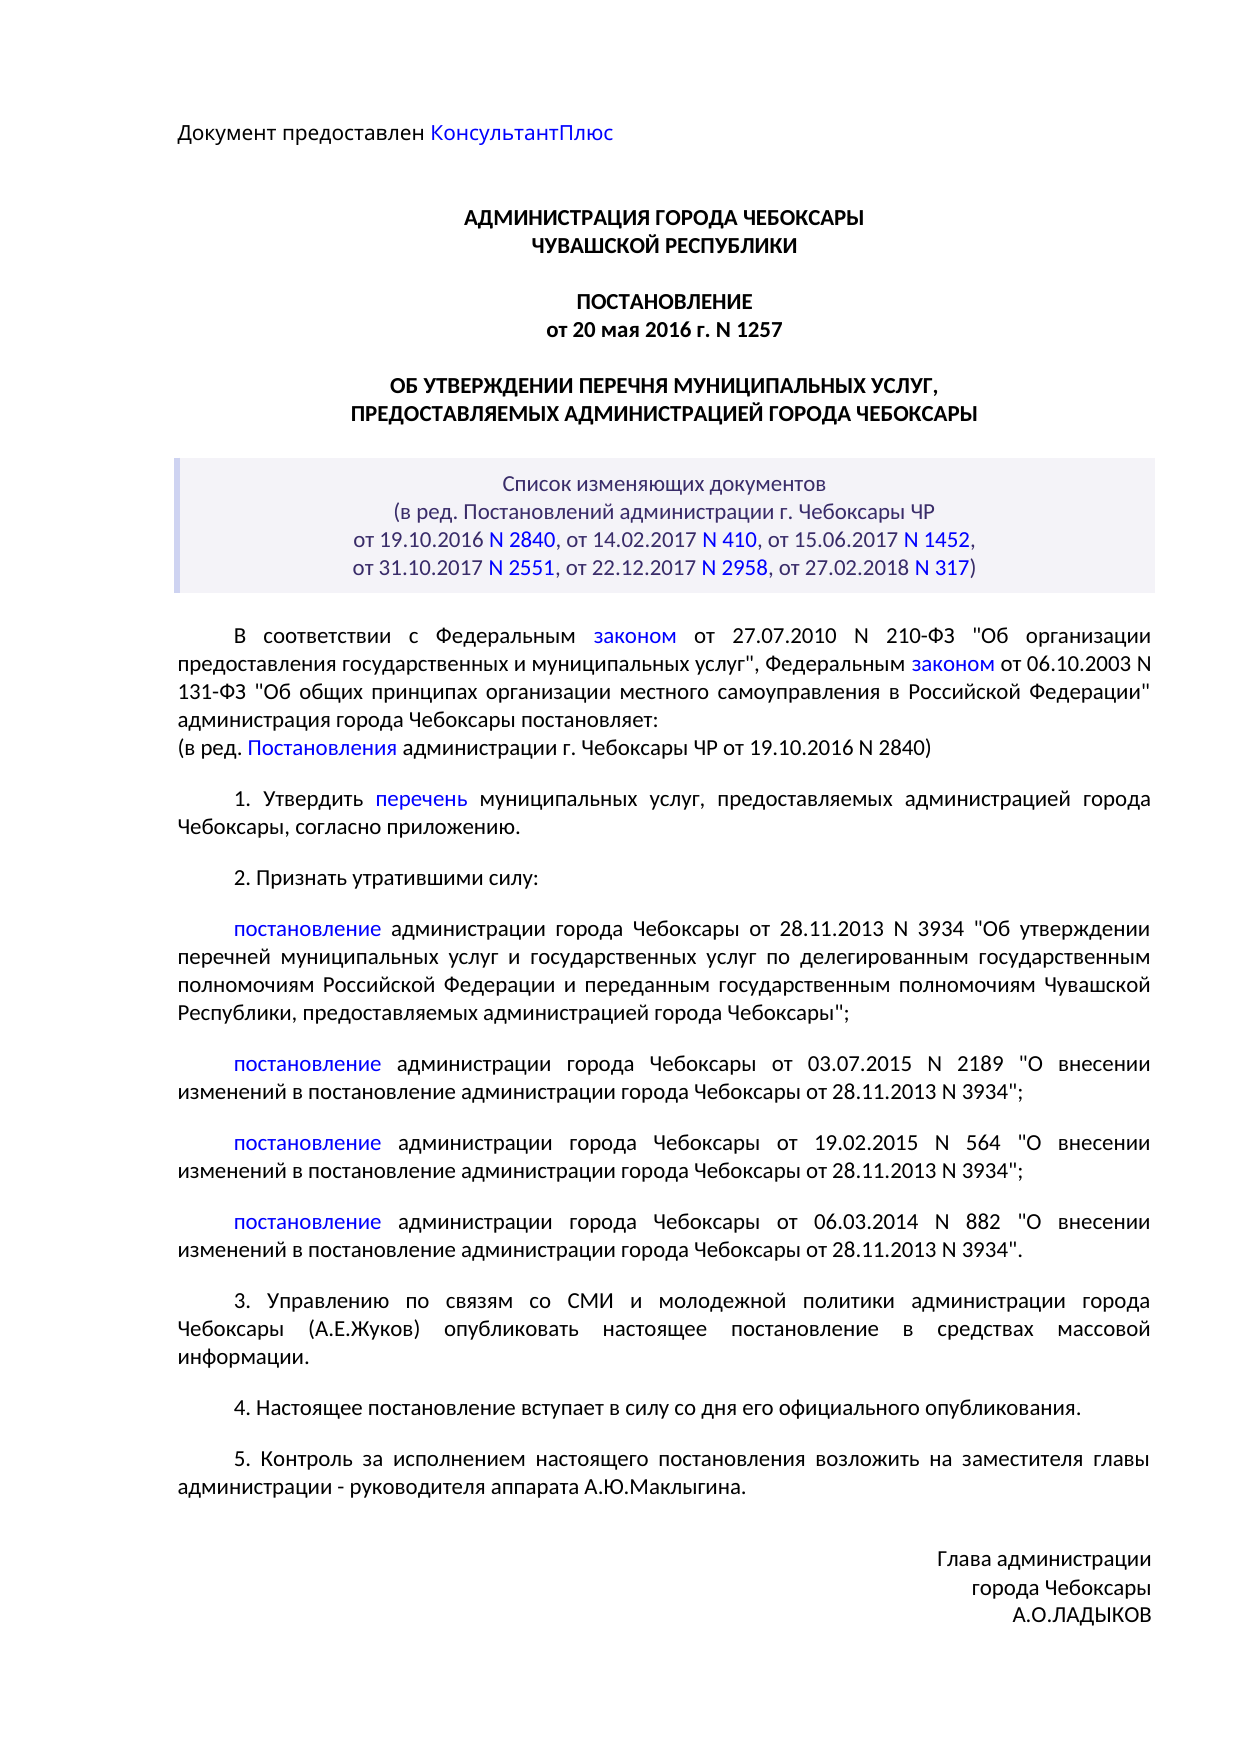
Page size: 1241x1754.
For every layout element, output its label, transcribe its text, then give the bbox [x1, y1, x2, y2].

title ПОСТАНОВЛЕНИЕ [177, 287, 1152, 315]
text города Чебоксары [177, 1573, 1152, 1601]
title ЧУВАШСКОЙ РЕСПУБЛИКИ [177, 231, 1152, 259]
text В соответствии с Федеральным законом от 27.07.2010 N 210-ФЗ "Об организации предоставления государственных и муниципальных услуг", Федеральным законом от 06.10.2003 N 131-ФЗ "Об общих принципах организации местного самоуправления в Российской Федерации" администрация города Чебоксары постановляет: [177, 621, 1152, 733]
text постановление администрации города Чебоксары от 06.03.2014 N 882 "О внесении изменений в постановление администрации города Чебоксары от 28.11.2013 N 3934". [177, 1207, 1152, 1263]
title АДМИНИСТРАЦИЯ ГОРОДА ЧЕБОКСАРЫ [177, 203, 1152, 231]
text постановление администрации города Чебоксары от 19.02.2015 N 564 "О внесении изменений в постановление администрации города Чебоксары от 28.11.2013 N 3934"; [177, 1128, 1152, 1184]
title Документ предоставлен КонсультантПлюс [177, 118, 1152, 175]
text (в ред. Постановления администрации г. Чебоксары ЧР от 19.10.2016 N 2840) [177, 733, 1152, 761]
text А.О.ЛАДЫКОВ [177, 1601, 1152, 1629]
text 3. Управлению по связям со СМИ и молодежной политики администрации города Чебоксары (А.Е.Жуков) опубликовать настоящее постановление в средствах массовой информации. [177, 1286, 1152, 1370]
table_header Список изменяющих документов (в ред. Постановлений администрации г. Чебоксары ЧР от 19.10.2016 N 2840, от 14.02.2017 N 410, от 15.06.2017 N 1452, от 31.10.2017 N 2551, от 22.12.2017 N 2958, от 27.02.2018 N 317) [180, 458, 1149, 593]
title от 20 мая 2016 г. N 1257 [177, 315, 1152, 343]
text постановление администрации города Чебоксары от 28.11.2013 N 3934 "Об утверждении перечней муниципальных услуг и государственных услуг по делегированным государственным полномочиям Российской Федерации и переданным государственным полномочиям Чувашской Республики, предоставляемых администрацией города Чебоксары"; [177, 914, 1152, 1026]
text 4. Настоящее постановление вступает в силу со дня его официального опубликования. [177, 1393, 1152, 1421]
text 1. Утвердить перечень муниципальных услуг, предоставляемых администрацией города Чебоксары, согласно приложению. [177, 784, 1152, 840]
title ПРЕДОСТАВЛЯЕМЫХ АДМИНИСТРАЦИЕЙ ГОРОДА ЧЕБОКСАРЫ [177, 399, 1152, 427]
text 5. Контроль за исполнением настоящего постановления возложить на заместителя главы администрации - руководителя аппарата А.Ю.Маклыгина. [177, 1444, 1152, 1500]
title ОБ УТВЕРЖДЕНИИ ПЕРЕЧНЯ МУНИЦИПАЛЬНЫХ УСЛУГ, [177, 371, 1152, 399]
text Глава администрации [177, 1544, 1152, 1573]
text 2. Признать утратившими силу: [177, 863, 1152, 891]
text постановление администрации города Чебоксары от 03.07.2015 N 2189 "О внесении изменений в постановление администрации города Чебоксары от 28.11.2013 N 3934"; [177, 1049, 1152, 1105]
